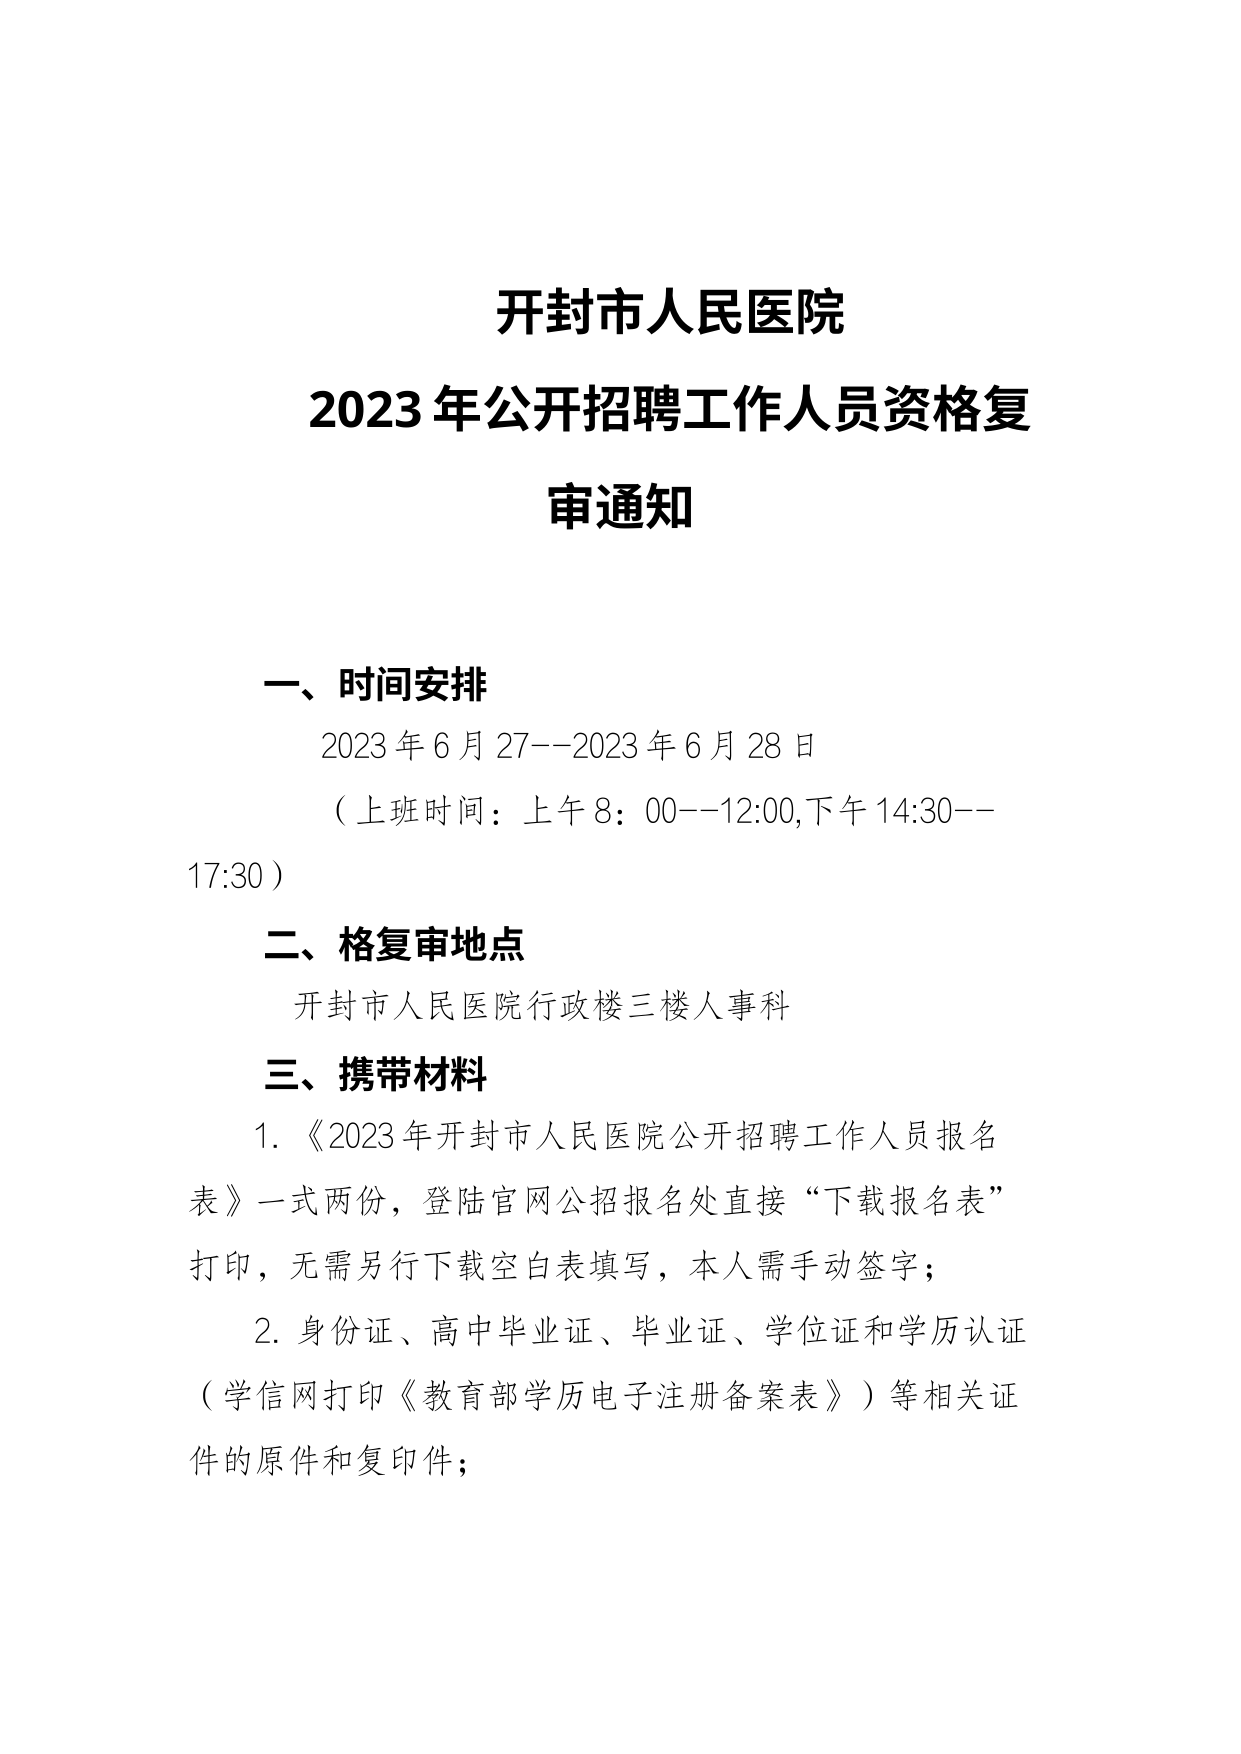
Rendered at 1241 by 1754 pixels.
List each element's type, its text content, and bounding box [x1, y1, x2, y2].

text 2. 身份证、高中毕业证、毕业证、学位证和学历认证（学信网打印《教育部学历电子注册备案表》）等相关证件的原件和复印件； [187, 1299, 1053, 1494]
text 三、携带材料 [187, 1039, 1053, 1104]
list 开封市人民医院行政楼三楼人事科 [187, 974, 1053, 1039]
text 2023年公开招聘工作人员资格复审通知 [187, 357, 1053, 552]
text （上班时间：上午8：00--12:00,下午14:30--17:30） [187, 779, 1053, 909]
text 1. 《2023年开封市人民医院公开招聘工作人员报名表》一式两份，登陆官网公招报名处直接“下载报名表”打印，无需另行下载空白表填写，本人需手动签字； [187, 1104, 1053, 1299]
list 二、格复审地点 [187, 909, 1053, 974]
text 一、时间安排 [187, 649, 1053, 714]
text 2023年6月27--2023年6月28日 [187, 714, 1053, 779]
text 开封市人民医院 [187, 259, 1053, 357]
